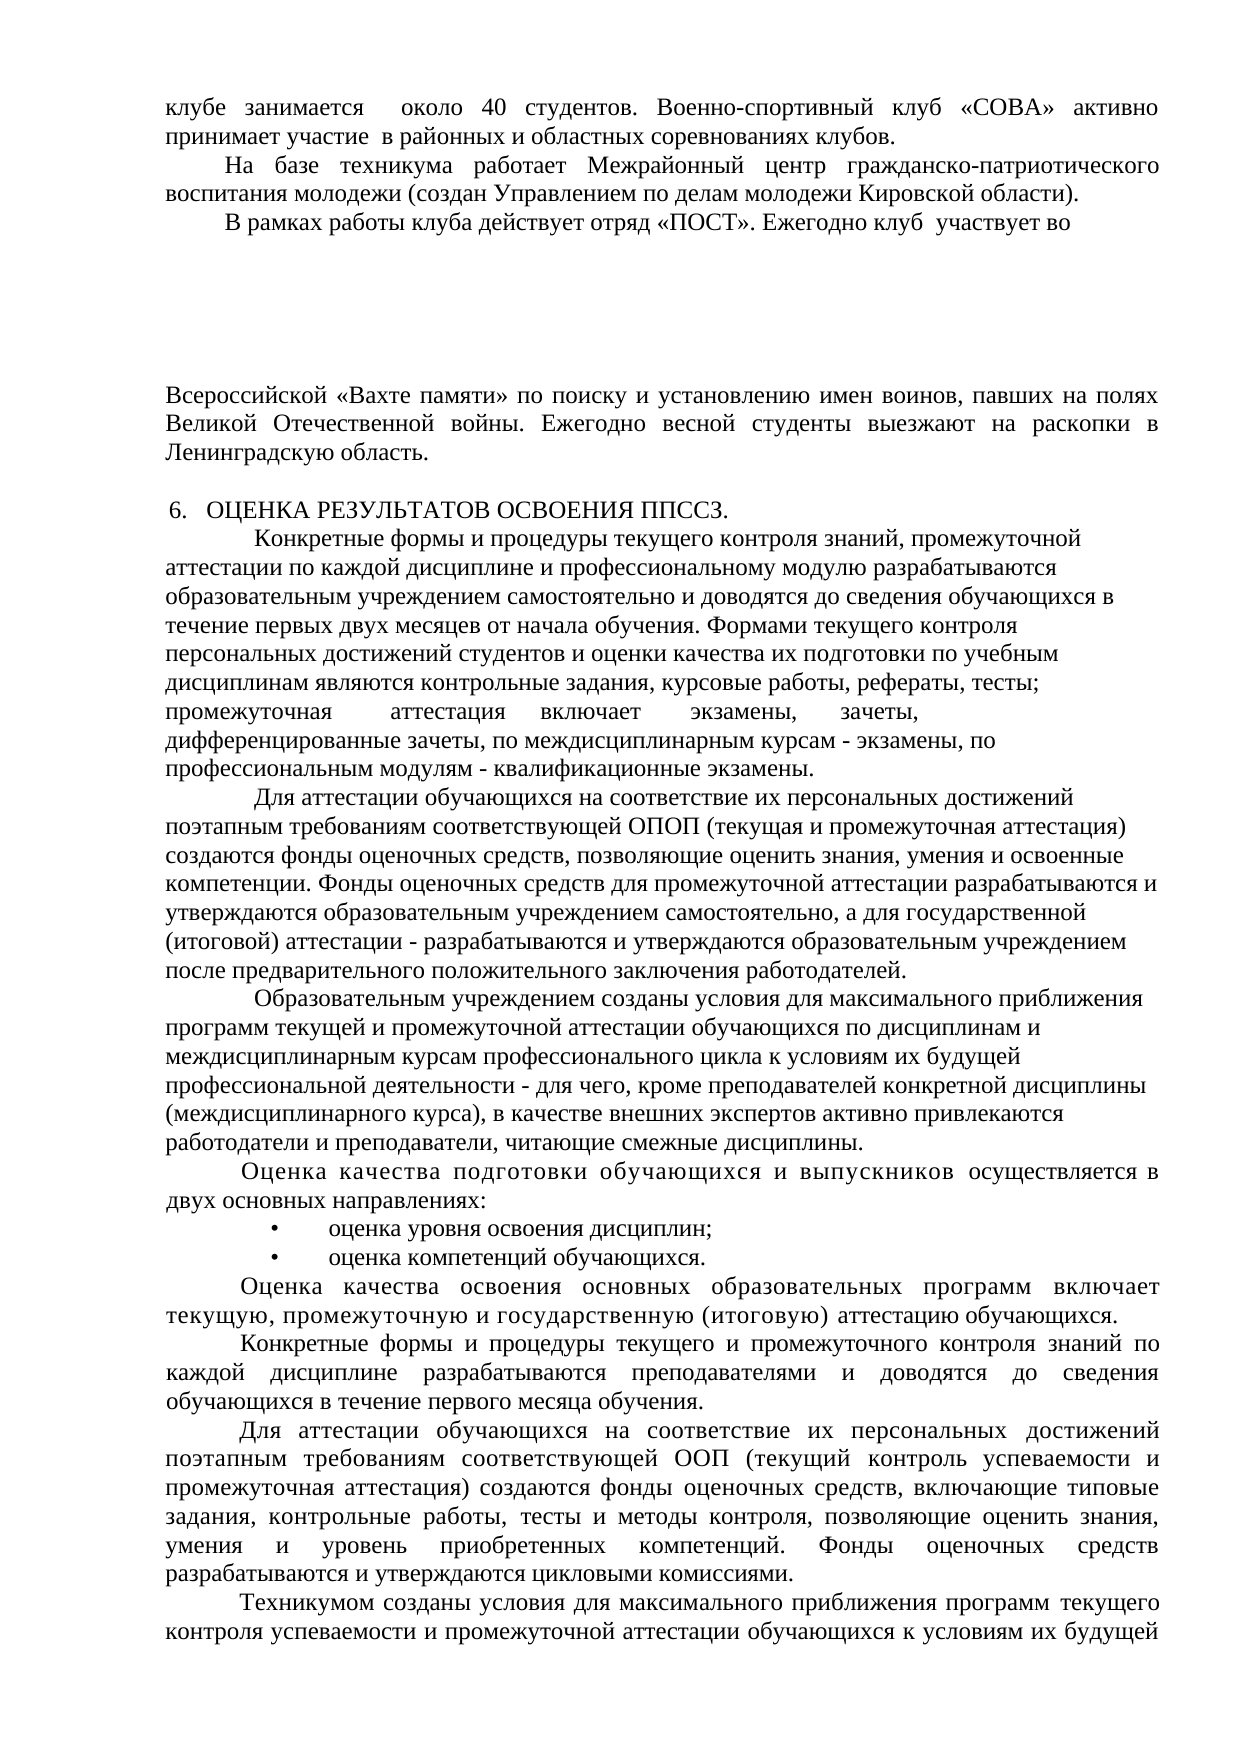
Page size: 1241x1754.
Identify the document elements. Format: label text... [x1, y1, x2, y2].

text Образовательным учреждением созданы условия для максимального приближения программ текущей и промежуточной аттестации обучающихся по дисциплинам и междисциплинарным курсам профессионального цикла к условиям их будущей профессиональной деятельности - для чего, кроме преподавателей конкретной дисциплины (междисциплинарного курса), в качестве внешних экспертов активно привлекаются работодатели и преподаватели, читающие смежные дисциплины. [165, 983, 1160, 1156]
text Для аттестации обучающихся на соответствие их персональных достижений поэтапным требованиям соответствующей ООП (текущий контроль успеваемости и промежуточная аттестация) создаются фонды оценочных средств, включающие типовые задания, контрольные работы, тесты и методы контроля, позволяющие оценить знания, умения и уровень приобретенных компетенций. Фонды оценочных средств разрабатываются и утверждаются цикловыми комиссиями. [165, 1415, 1160, 1587]
list В рамках работы клуба действует отряд «ПОСТ». Ежегодно клуб участвует во [165, 207, 1160, 236]
text Конкретные формы и процедуры текущего и промежуточного контроля знаний по каждой дисциплине разрабатываются преподавателями и доводятся до сведения обучающихся в течение первого месяца обучения. [166, 1328, 1160, 1415]
list Всероссийской «Вахте памяти» по поиску и установлению имен воинов, павших на полях Великой Отечественной войны. Ежегодно весной студенты выезжают на раскопки в Ленинградскую область. [165, 380, 1160, 466]
text Оценка качества освоения основных образовательных программ включает текущую, промежуточную и государственную (итоговую) аттестацию обучающихся. [166, 1271, 1160, 1328]
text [165, 1587, 1160, 1645]
list оценка уровня освоения дисциплин; [270, 1213, 1160, 1242]
list Оценка результатов освоения ППССЗ. [169, 495, 1160, 523]
list На базе техникума работает Межрайонный центр гражданско-патриотического воспитания молодежи (создан Управлением по делам молодежи Кировской области). [165, 150, 1160, 207]
text Конкретные формы и процедуры текущего контроля знаний, промежуточной аттестации по каждой дисциплине и профессиональному модулю разрабатываются образовательным учреждением самостоятельно и доводятся до сведения обучающихся в течение первых двух месяцев от начала обучения. Формами текущего контроля персональных достижений студентов и оценки качества их подготовки по учебным дисциплинам являются контрольные задания, курсовые работы, рефераты, тесты; промежуточная аттестация включает экзамены, зачеты, дифференцированные зачеты, по междисциплинарным курсам - экзамены, по профессиональным модулям - квалификационные экзамены. [165, 523, 1160, 782]
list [165, 92, 1160, 150]
list оценка компетенций обучающихся. [270, 1242, 1160, 1271]
text Для аттестации обучающихся на соответствие их персональных достижений поэтапным требованиям соответствующей ОПОП (текущая и промежуточная аттестация) создаются фонды оценочных средств, позволяющие оценить знания, умения и освоенные компетенции. Фонды оценочных средств для промежуточной аттестации разрабатываются и утверждаются образовательным учреждением самостоятельно, а для государственной (итоговой) аттестации - разрабатываются и утверждаются образовательным учреждением после предварительного положительного заключения работодателей. [165, 782, 1160, 983]
text Оценка качества подготовки обучающихся и выпускников осуществляется в двух основных направлениях: [166, 1156, 1159, 1213]
